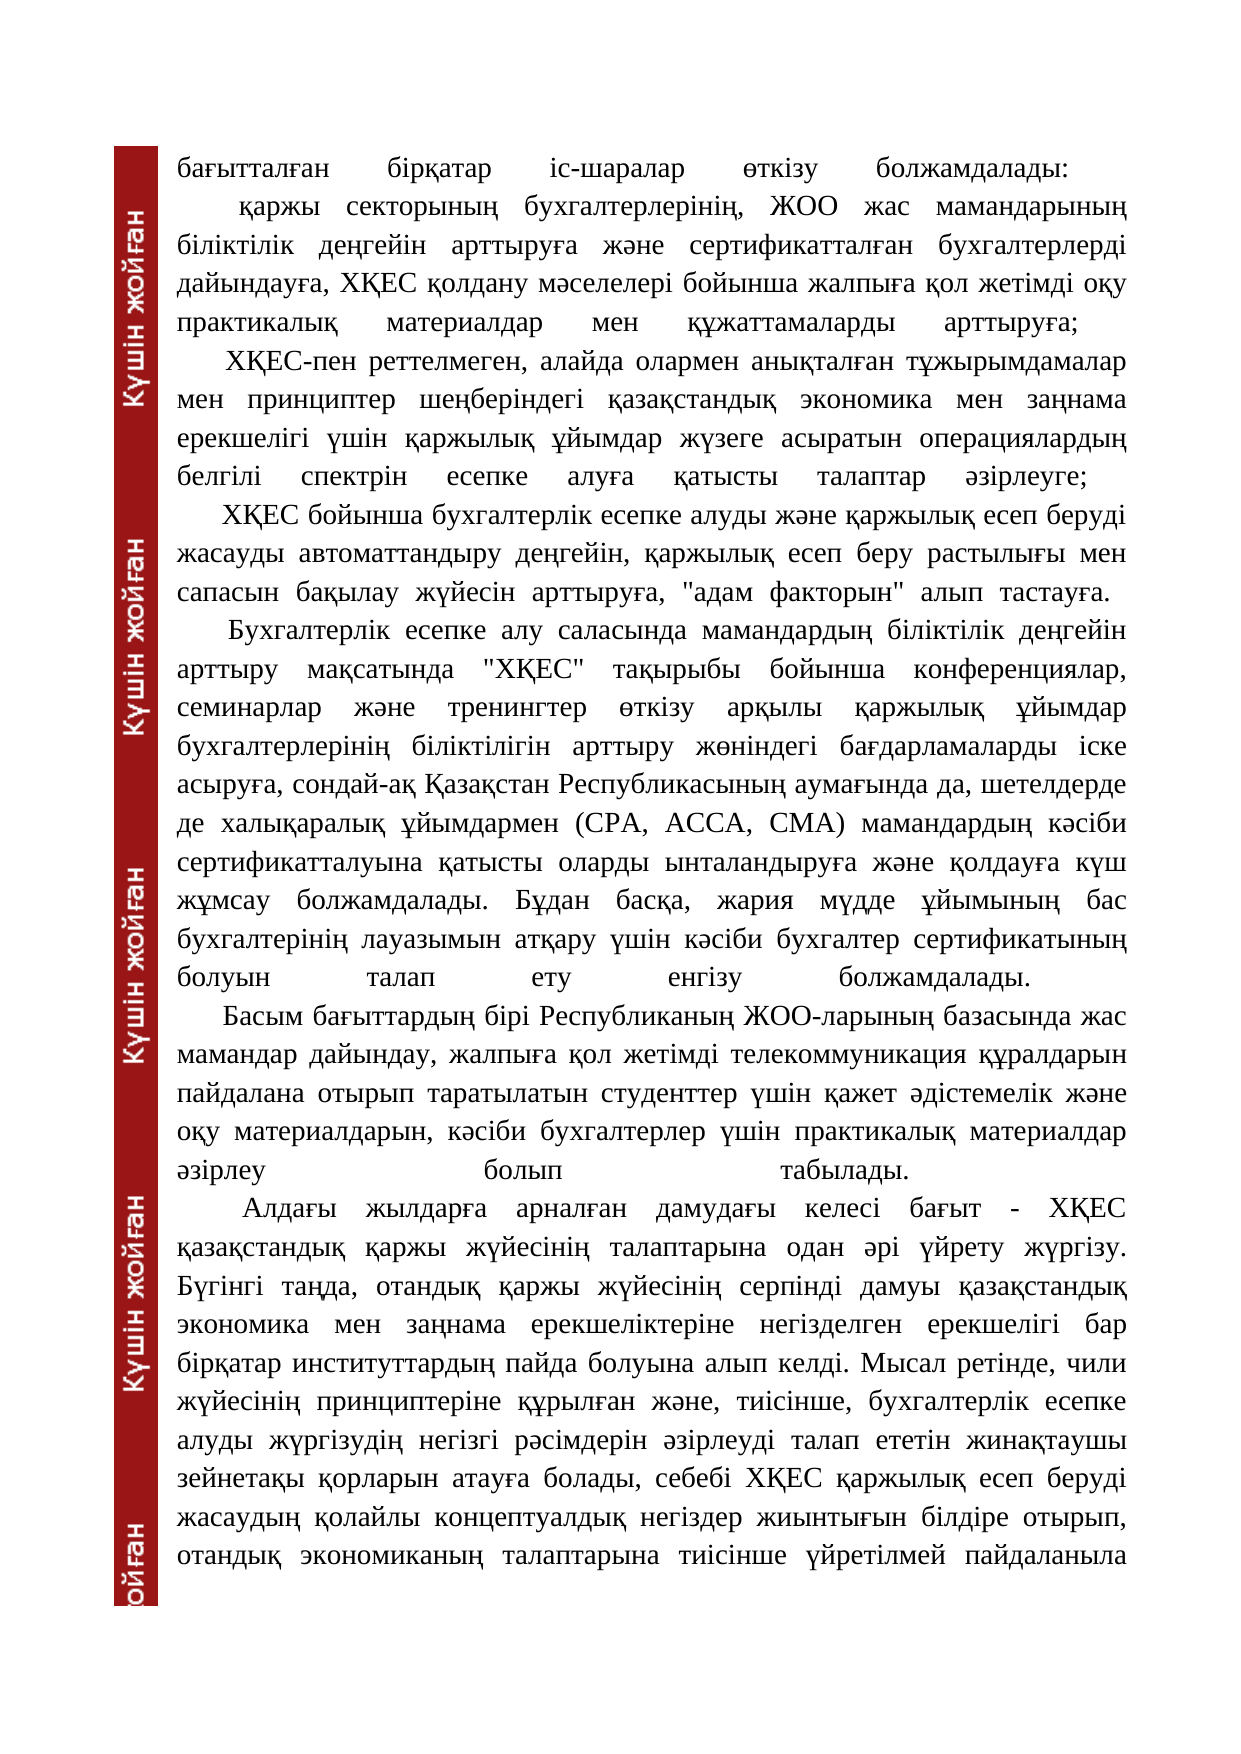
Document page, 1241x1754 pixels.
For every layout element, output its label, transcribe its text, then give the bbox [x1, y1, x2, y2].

picture [114, 1571, 158, 1606]
picture [114, 146, 158, 150]
